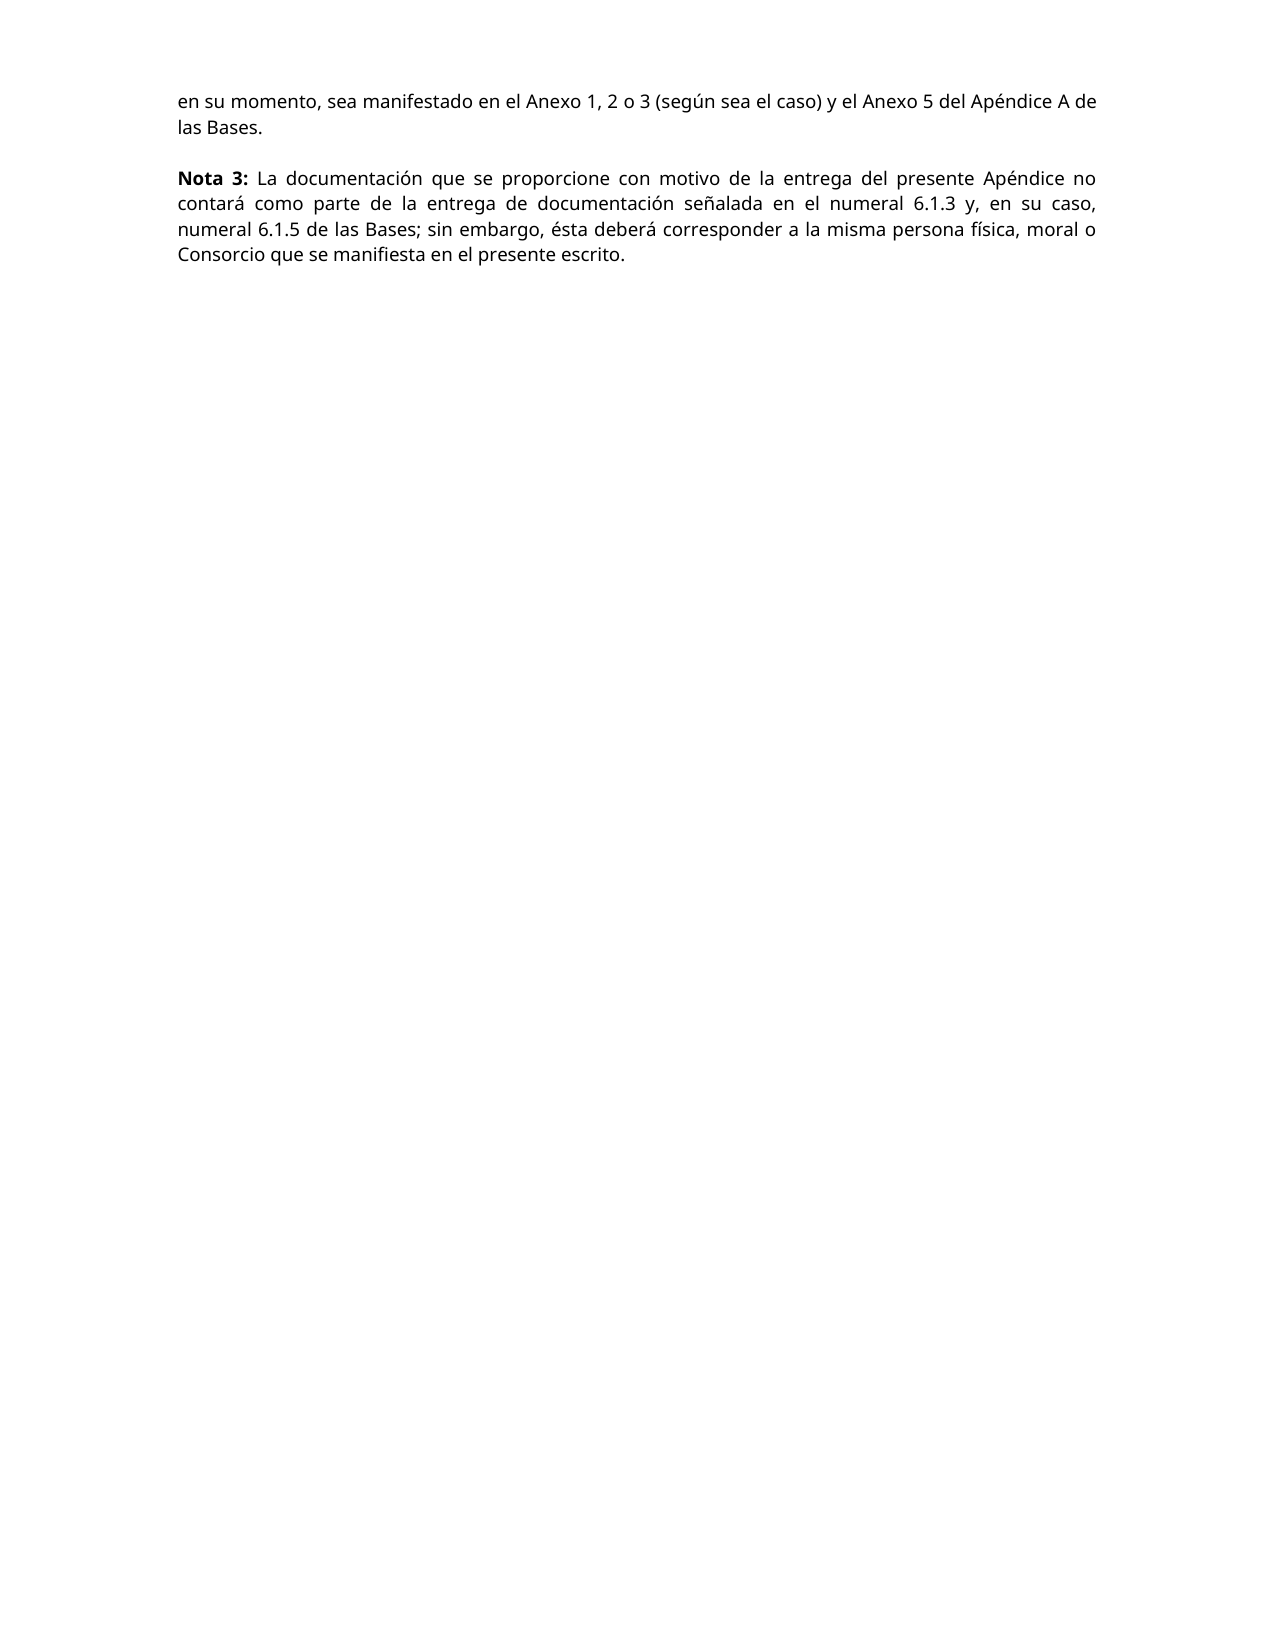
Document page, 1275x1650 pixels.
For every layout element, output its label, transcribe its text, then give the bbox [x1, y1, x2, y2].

text Nota 3: La documentación que se proporcione con motivo de la entrega del presente Apéndice no contará como parte de la entrega de documentación señalada en el numeral 6.1.3 y, en su caso, numeral 6.1.5 de las Bases; sin embargo, ésta deberá corresponder a la misma persona física, moral o Consorcio que se manifiesta en el presente escrito. [177, 165, 1098, 267]
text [177, 89, 1098, 140]
